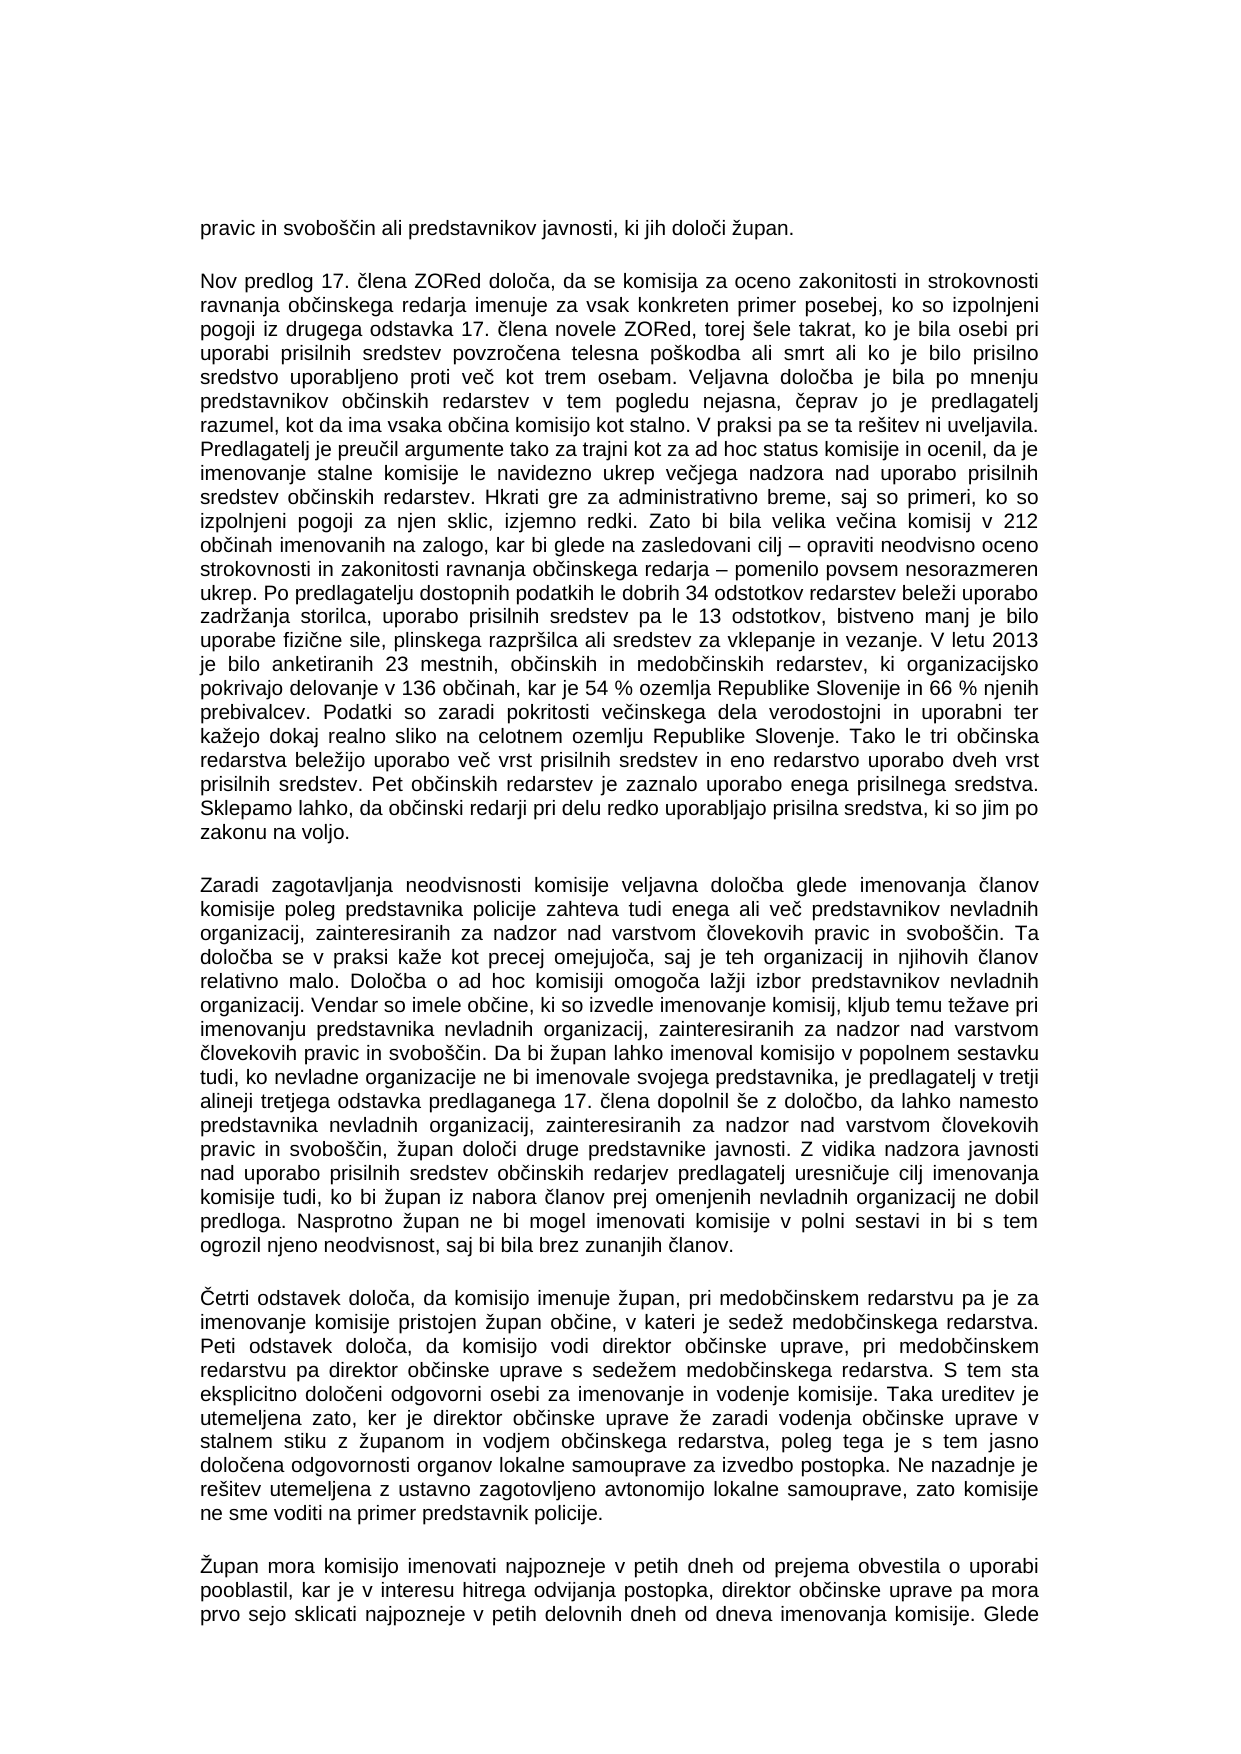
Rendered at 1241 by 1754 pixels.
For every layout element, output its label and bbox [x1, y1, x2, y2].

table_header [177, 187, 1062, 1626]
